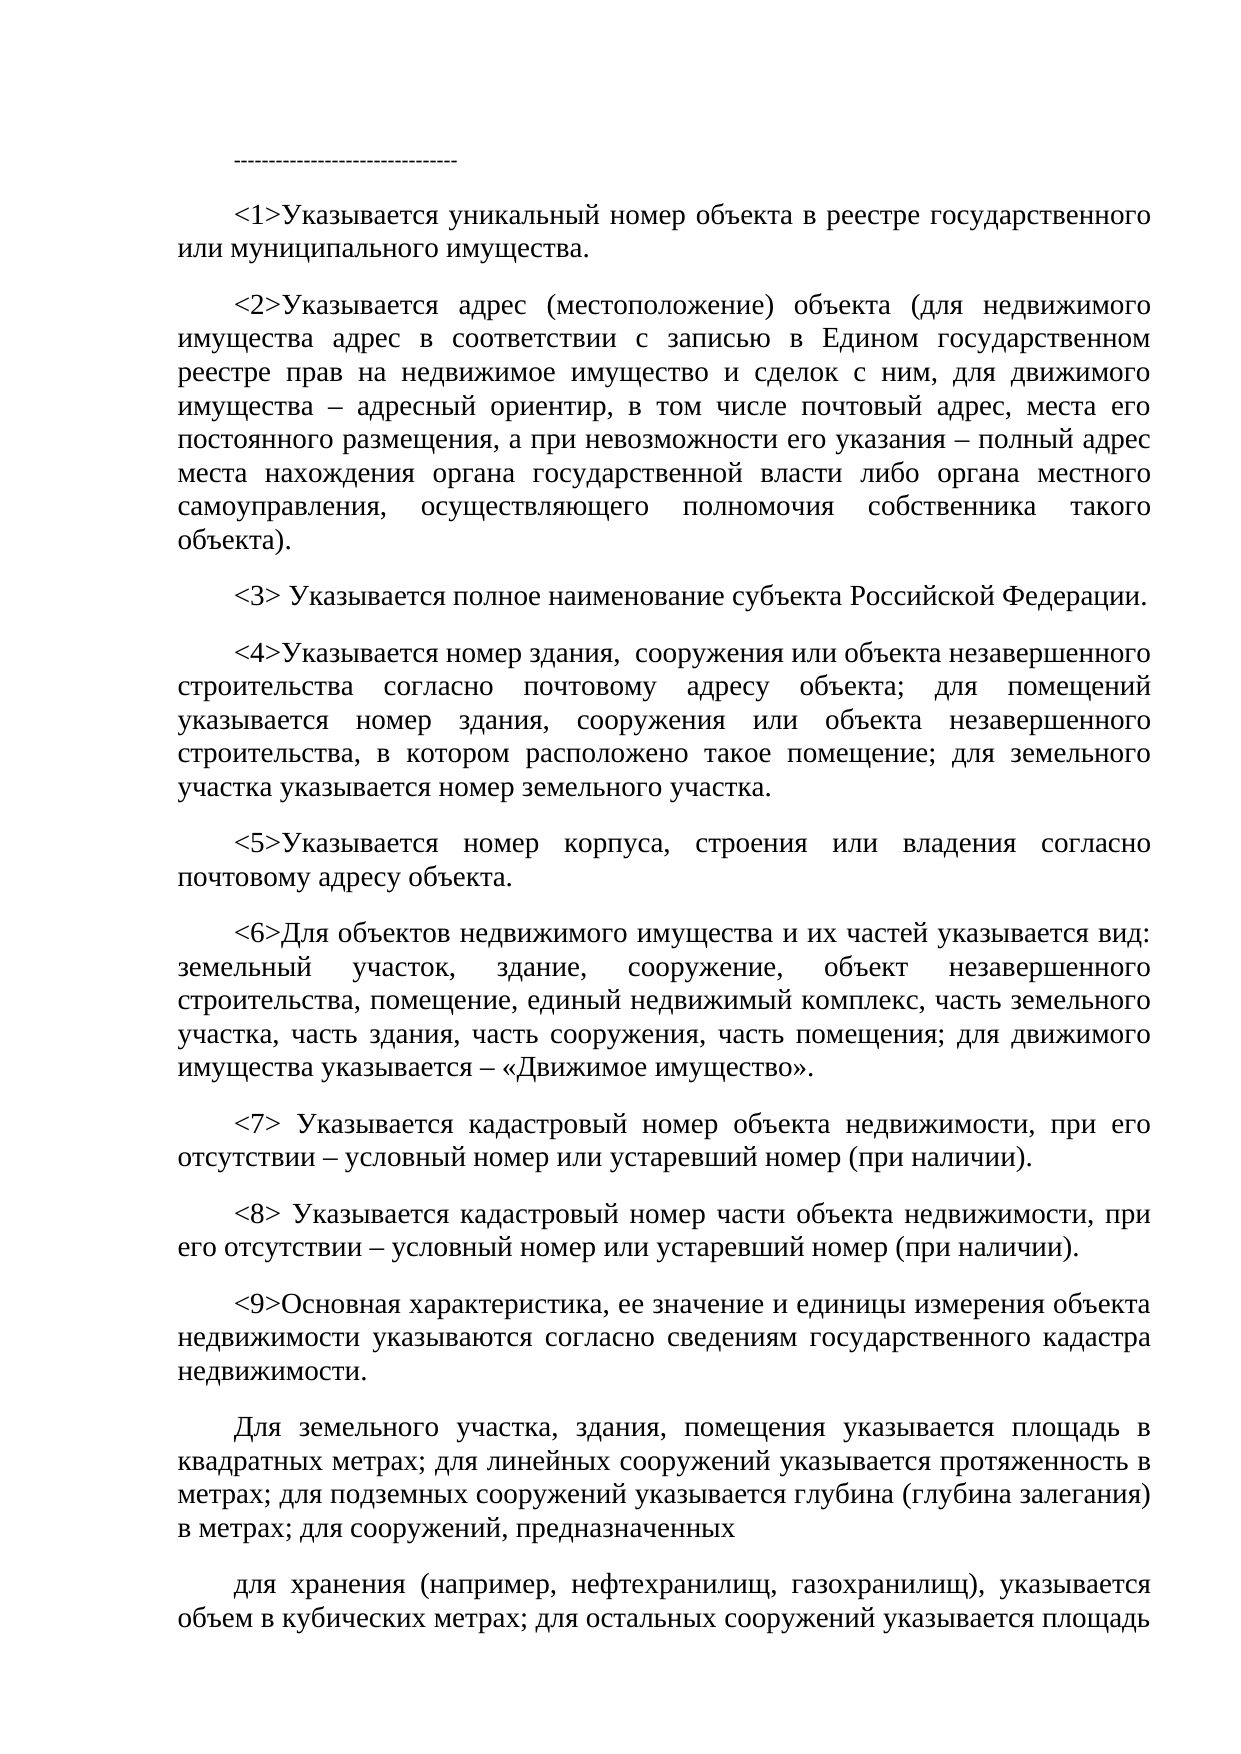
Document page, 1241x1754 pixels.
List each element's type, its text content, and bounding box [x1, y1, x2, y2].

text -------------------------------- [177, 146, 1152, 174]
text <8> Указывается кадастровый номер части объекта недвижимости, при его отсутствии – условный номер или устаревший номер (при наличии). [177, 1196, 1152, 1263]
text <6>Для объектов недвижимого имущества и их частей указывается вид: земельный участок, здание, сооружение, объект незавершенного строительства, помещение, единый недвижимый комплекс, часть земельного участка, часть здания, часть сооружения, часть помещения; для движимого имущества указывается – «Движимое имущество». [177, 915, 1152, 1083]
text <3> Указывается полное наименование субъекта Российской Федерации. [177, 578, 1152, 612]
text Для земельного участка, здания, помещения указывается площадь в квадратных метрах; для линейных сооружений указывается протяженность в метрах; для подземных сооружений указывается глубина (глубина залегания) в метрах; для сооружений, предназначенных [177, 1409, 1152, 1544]
text <1>Указывается уникальный номер объекта в реестре государственного или муниципального имущества. [177, 197, 1152, 264]
text <2>Указывается адрес (местоположение) объекта (для недвижимого имущества адрес в соответствии с записью в Едином государственном реестре прав на недвижимое имущество и сделок с ним, для движимого имущества – адресный ориентир, в том числе почтовый адрес, места его постоянного размещения, а при невозможности его указания – полный адрес места нахождения органа государственной власти либо органа местного самоуправления, осуществляющего полномочия собственника такого объекта). [177, 287, 1152, 555]
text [177, 1567, 1152, 1634]
text <9>Основная характеристика, ее значение и единицы измерения объекта недвижимости указываются согласно сведениям государственного кадастра недвижимости. [177, 1286, 1152, 1387]
text <4>Указывается номер здания, сооружения или объекта незавершенного строительства согласно почтовому адресу объекта; для помещений указывается номер здания, сооружения или объекта незавершенного строительства, в котором расположено такое помещение; для земельного участка указывается номер земельного участка. [177, 635, 1152, 802]
text <7> Указывается кадастровый номер объекта недвижимости, при его отсутствии – условный номер или устаревший номер (при наличии). [177, 1106, 1152, 1173]
text <5>Указывается номер корпуса, строения или владения согласно почтовому адресу объекта. [177, 825, 1152, 892]
